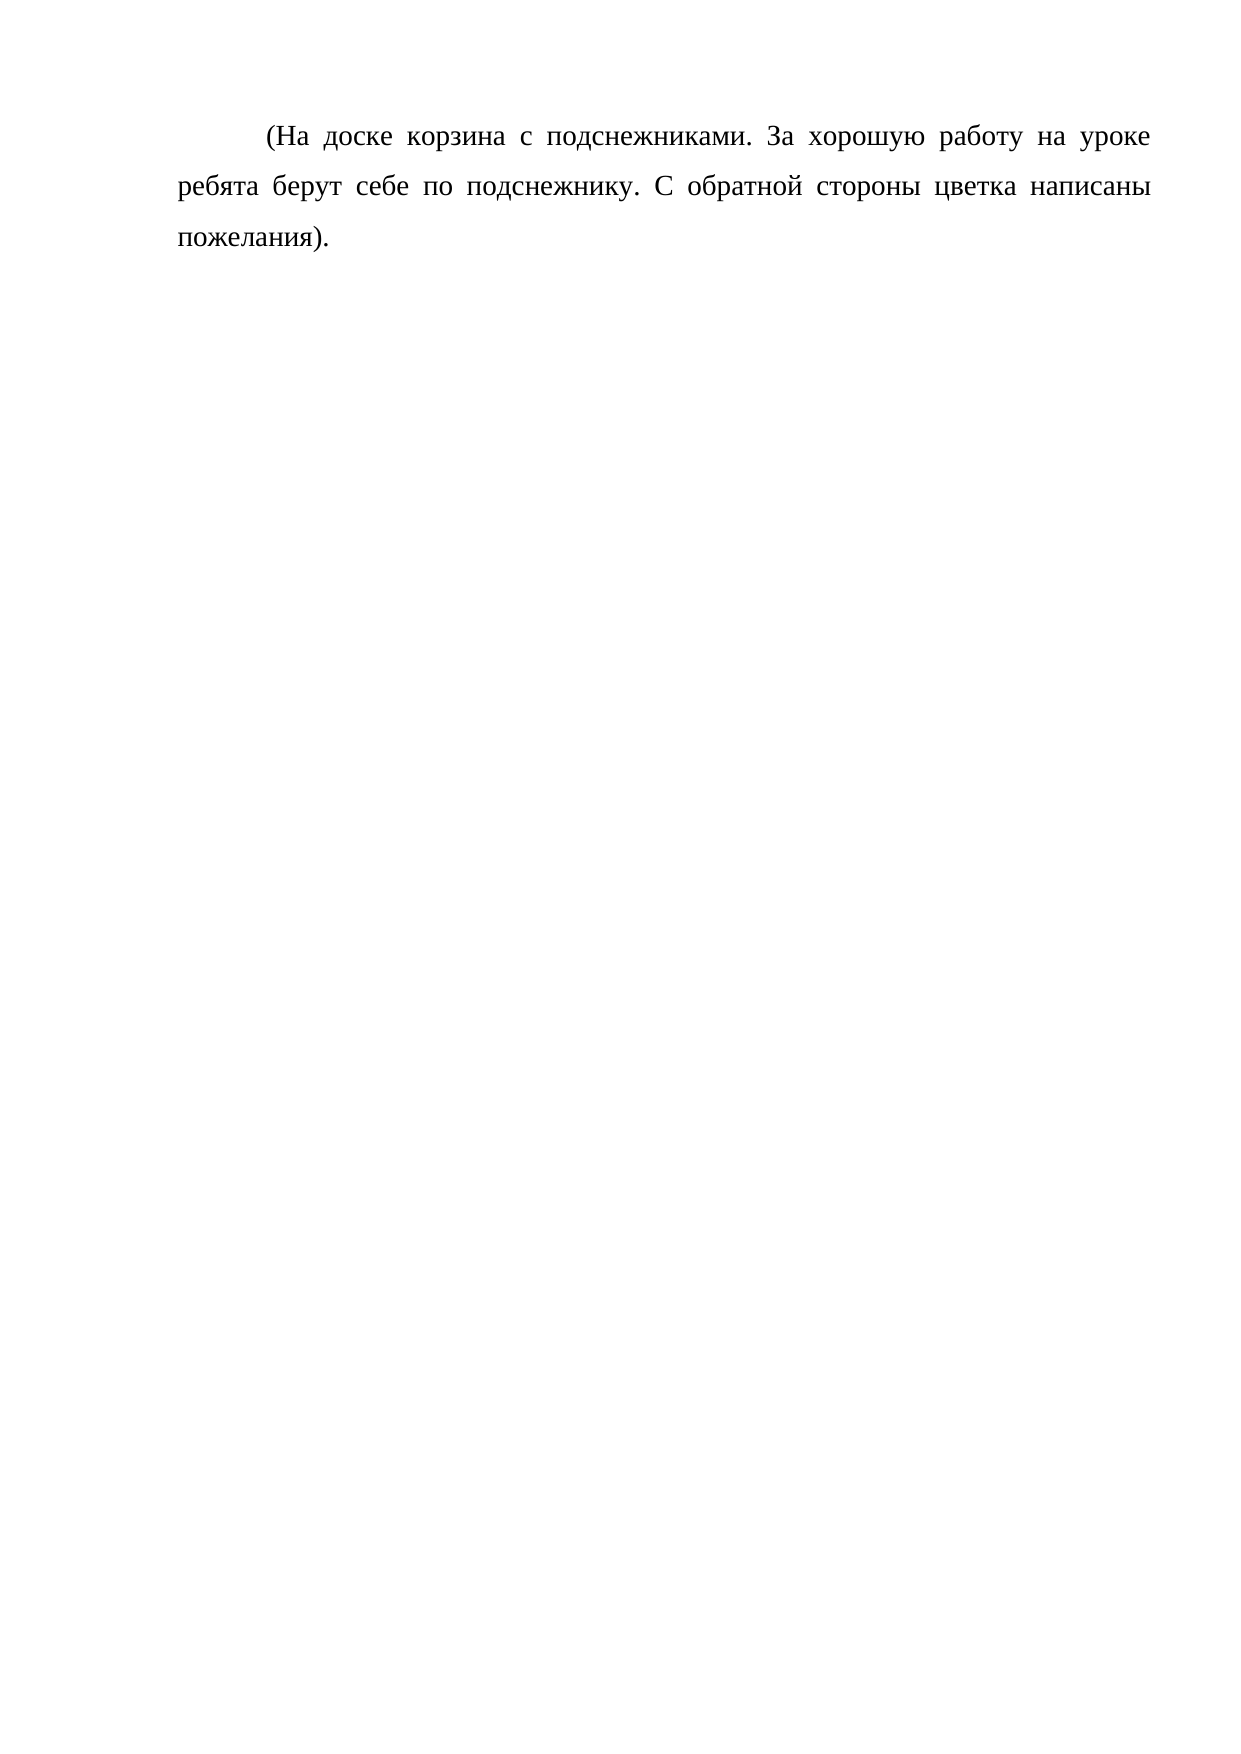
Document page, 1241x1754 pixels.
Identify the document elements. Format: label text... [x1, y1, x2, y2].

text (На доске корзина с подснежниками. За хорошую работу на уроке ребята берут себе по подснежнику. С обратной стороны цветка написаны пожелания). [177, 118, 1152, 252]
